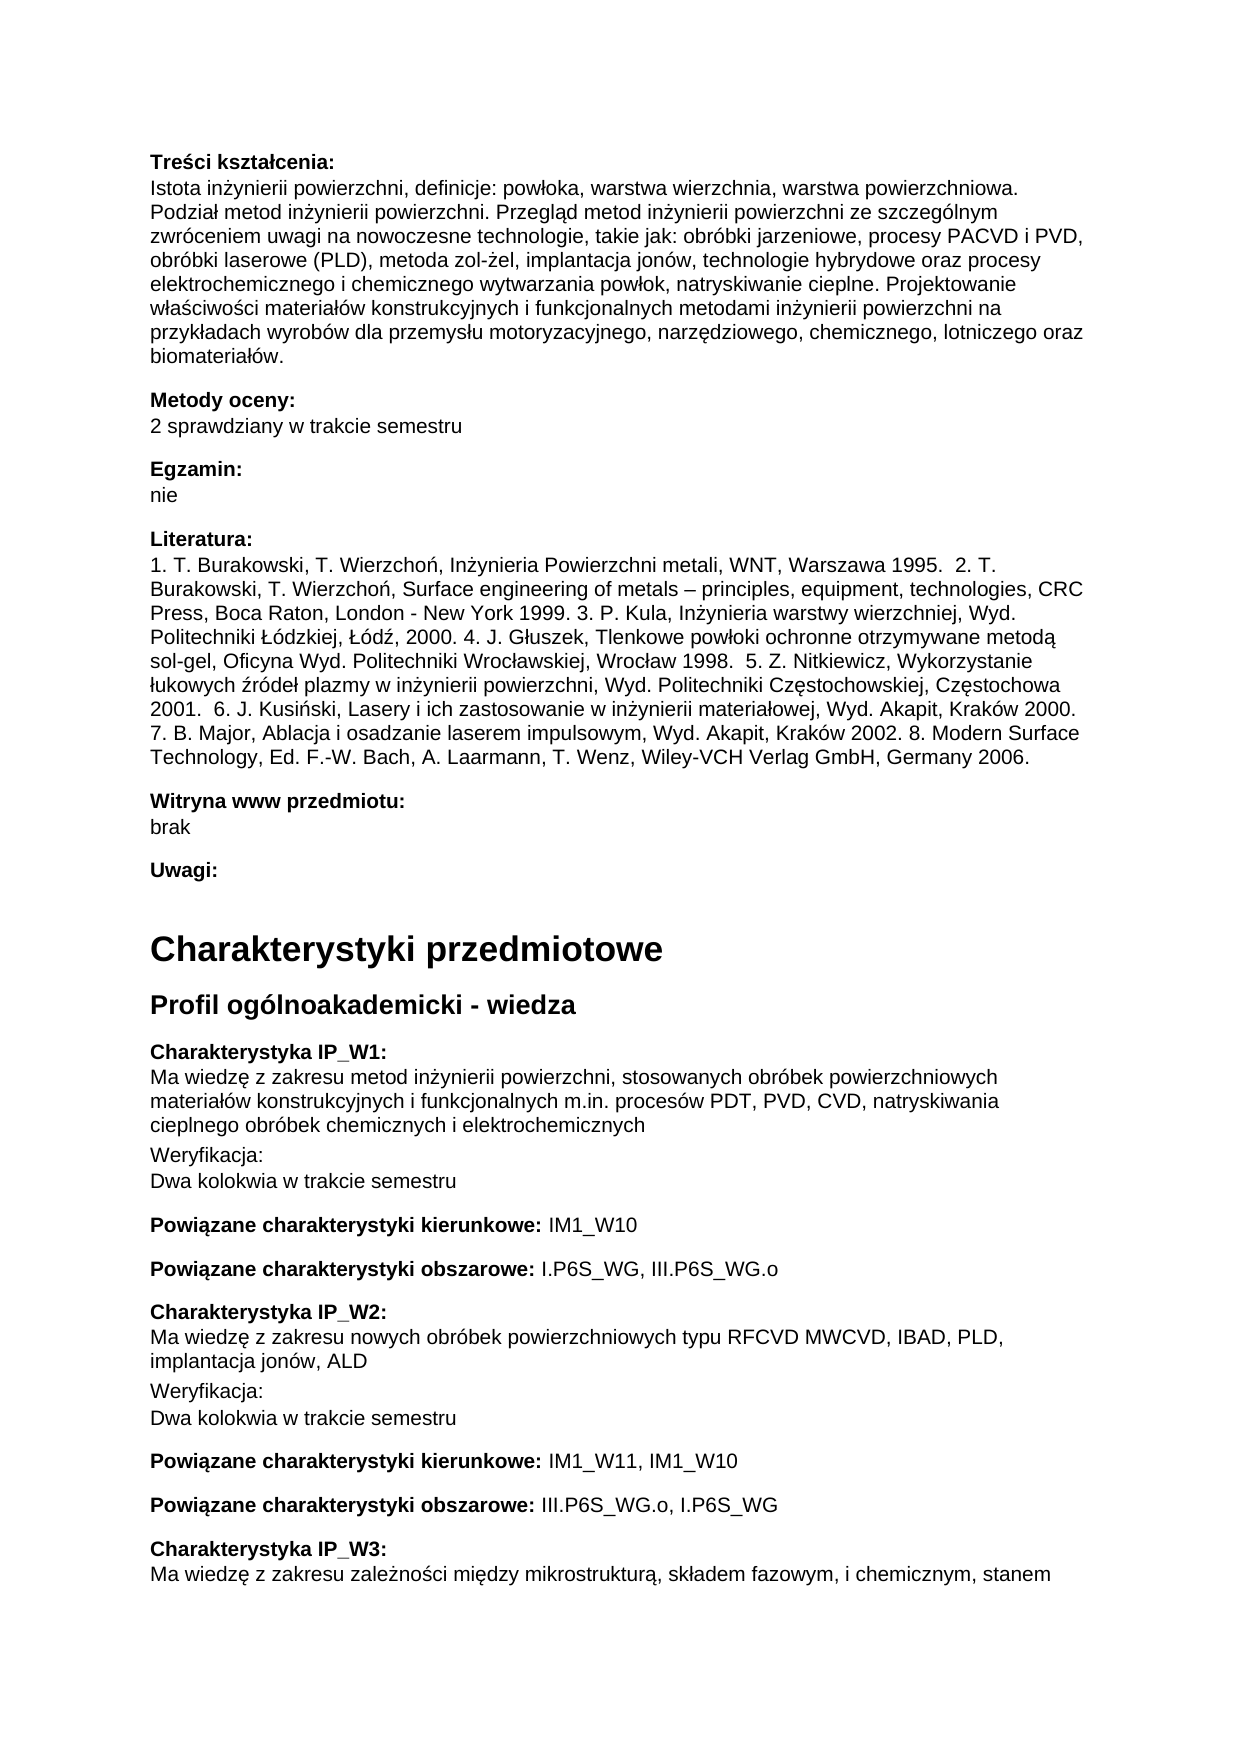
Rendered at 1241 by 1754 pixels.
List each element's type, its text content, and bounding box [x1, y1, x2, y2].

text Witryna www przedmiotu: [150, 788, 1090, 812]
text Weryfikacja: [150, 1379, 1090, 1403]
text Istota inżynierii powierzchni, definicje: powłoka, warstwa wierzchnia, warstwa powierzchniowa. Podział metod inżynierii powierzchni. Przegląd metod inżynierii powierzchni ze szczególnym zwróceniem uwagi na nowoczesne technologie, takie jak: obróbki jarzeniowe, procesy PACVD i PVD, obróbki laserowe (PLD), metoda zol-żel, implantacja jonów, technologie hybrydowe oraz procesy elektrochemicznego i chemicznego wytwarzania powłok, natryskiwanie cieplne. Projektowanie właściwości materiałów konstrukcyjnych i funkcjonalnych metodami inżynierii powierzchni na przykładach wyrobów dla przemysłu motoryzacyjnego, narzędziowego, chemicznego, lotniczego oraz biomateriałów. [150, 176, 1090, 368]
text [150, 1562, 1090, 1586]
text Powiązane charakterystyki obszarowe: I.P6S_WG, III.P6S_WG.o [150, 1256, 1090, 1280]
text Literatura: [150, 527, 1090, 551]
text Powiązane charakterystyki obszarowe: III.P6S_WG.o, I.P6S_WG [150, 1493, 1090, 1517]
text Dwa kolokwia w trakcie semestru [150, 1169, 1090, 1193]
subtitle Profil ogólnoakademicki - wiedza [150, 989, 1090, 1020]
text brak [150, 814, 1090, 838]
subtitle Charakterystyki przedmiotowe [150, 928, 1090, 969]
text Weryfikacja: [150, 1143, 1090, 1167]
text Powiązane charakterystyki kierunkowe: IM1_W11, IM1_W10 [150, 1449, 1090, 1473]
text Powiązane charakterystyki kierunkowe: IM1_W10 [150, 1213, 1090, 1237]
text Ma wiedzę z zakresu metod inżynierii powierzchni, stosowanych obróbek powierzchniowych materiałów konstrukcyjnych i funkcjonalnych m.in. procesów PDT, PVD, CVD, natryskiwania cieplnego obróbek chemicznych i elektrochemicznych [150, 1065, 1090, 1137]
text 1. T. Burakowski, T. Wierzchoń, Inżynieria Powierzchni metali, WNT, Warszawa 1995. 2. T. Burakowski, T. Wierzchoń, Surface engineering of metals – principles, equipment, technologies, CRC Press, Boca Raton, London - New York 1999. 3. P. Kula, Inżynieria warstwy wierzchniej, Wyd. Politechniki Łódzkiej, Łódź, 2000. 4. J. Głuszek, Tlenkowe powłoki ochronne otrzymywane metodą sol-gel, Oficyna Wyd. Politechniki Wrocławskiej, Wrocław 1998. 5. Z. Nitkiewicz, Wykorzystanie łukowych źródeł plazmy w inżynierii powierzchni, Wyd. Politechniki Częstochowskiej, Częstochowa 2001. 6. J. Kusiński, Lasery i ich zastosowanie w inżynierii materiałowej, Wyd. Akapit, Kraków 2000. 7. B. Major, Ablacja i osadzanie laserem impulsowym, Wyd. Akapit, Kraków 2002. 8. Modern Surface Technology, Ed. F.-W. Bach, A. Laarmann, T. Wenz, Wiley-VCH Verlag GmbH, Germany 2006. [150, 553, 1090, 769]
text Dwa kolokwia w trakcie semestru [150, 1405, 1090, 1429]
text Treści kształcenia: [150, 150, 1090, 174]
text Uwagi: [150, 858, 1090, 882]
text Charakterystyka IP_W2: [150, 1300, 1090, 1324]
text 2 sprawdziany w trakcie semestru [150, 413, 1090, 437]
text Metody oceny: [150, 387, 1090, 411]
text nie [150, 483, 1090, 507]
text Charakterystyka IP_W1: [150, 1040, 1090, 1064]
text Egzamin: [150, 457, 1090, 481]
text Charakterystyka IP_W3: [150, 1537, 1090, 1561]
text Ma wiedzę z zakresu nowych obróbek powierzchniowych typu RFCVD MWCVD, IBAD, PLD, implantacja jonów, ALD [150, 1325, 1090, 1373]
